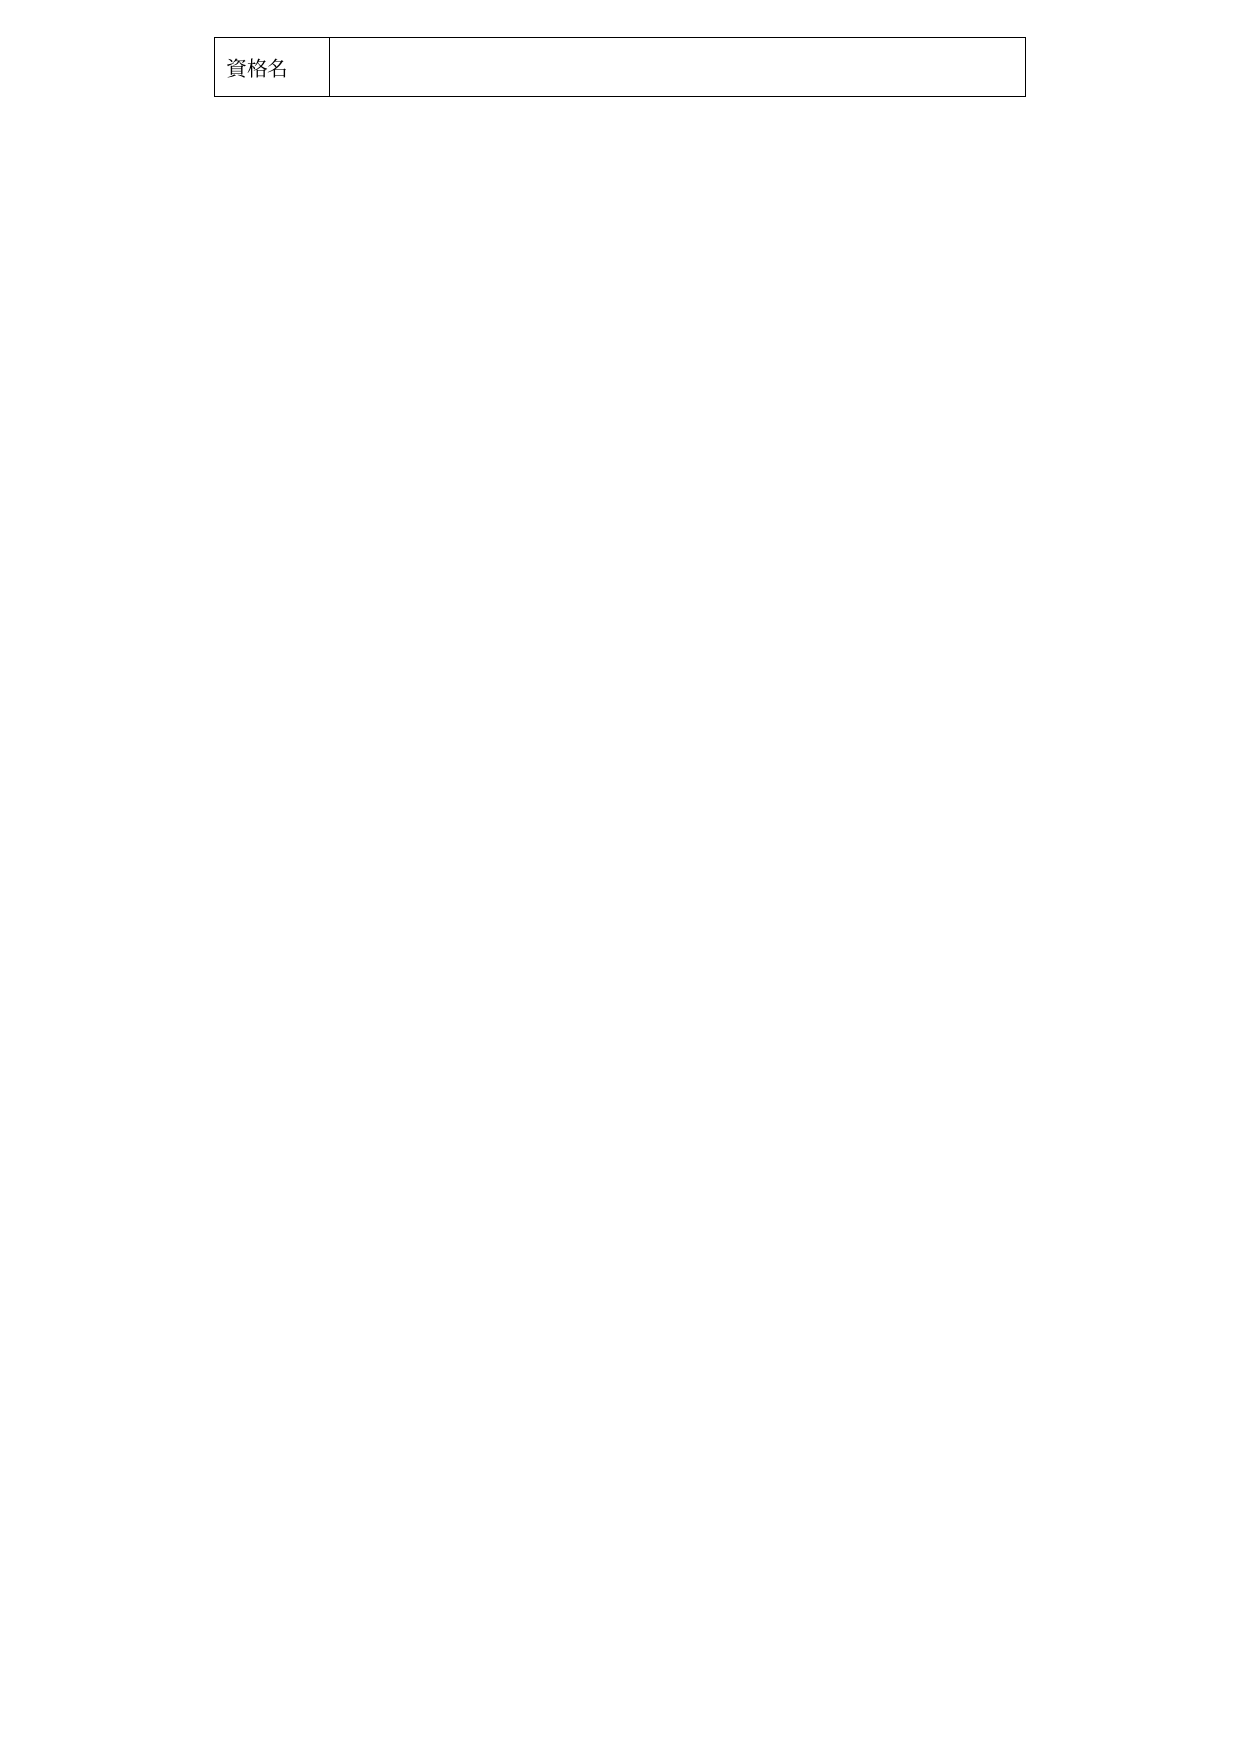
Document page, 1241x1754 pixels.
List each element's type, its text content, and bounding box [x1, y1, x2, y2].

table_header 資格名 [215, 38, 329, 96]
table_header [330, 38, 1025, 96]
